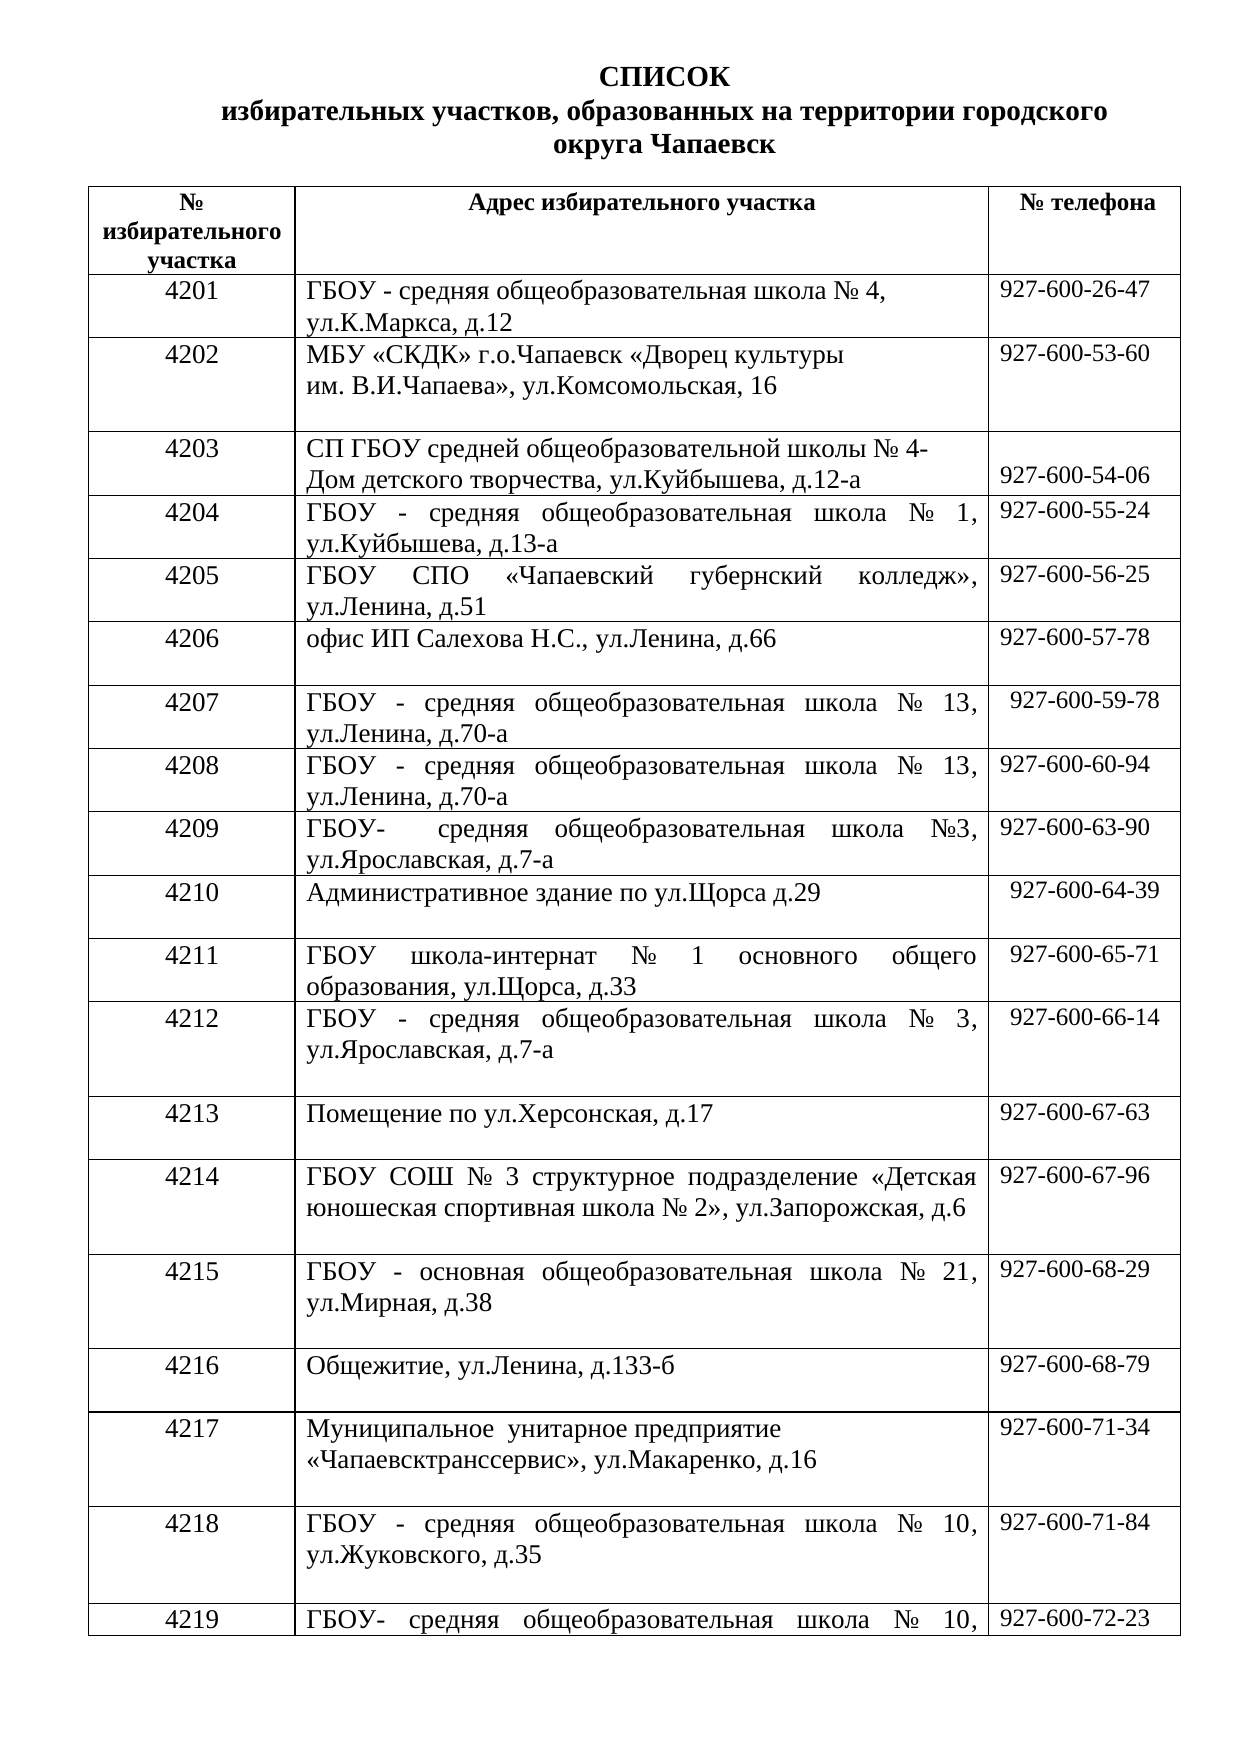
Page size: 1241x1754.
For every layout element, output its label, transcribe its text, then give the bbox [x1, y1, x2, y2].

table_cell 927-600-54-06 [989, 432, 1180, 494]
table_cell 4209 [89, 812, 294, 874]
table_cell офис ИП Салехова Н.С., ул.Ленина, д.66 [296, 622, 988, 684]
table_cell 4217 [89, 1413, 294, 1506]
table_cell 927-600-53-60 [989, 338, 1180, 431]
table_cell 4208 [89, 749, 294, 811]
table_cell ГБОУ - средняя общеобразовательная школа № 13, ул.Ленина, д.70-а [296, 686, 988, 748]
table_cell 927-600-55-24 [989, 496, 1180, 558]
table_cell 927-600-56-25 [989, 559, 1180, 621]
table_cell ГБОУ - основная общеобразовательная школа № 21, ул.Мирная, д.38 [296, 1255, 988, 1348]
table_cell ГБОУ - средняя общеобразовательная школа № 4, ул.К.Маркса, д.12 [296, 275, 988, 337]
table_cell ГБОУ - средняя общеобразовательная школа № 3, ул.Ярославская, д.7-а [296, 1002, 988, 1096]
table_cell 927-600-60-94 [989, 749, 1180, 811]
table_cell ГБОУ - средняя общеобразовательная школа № 1, ул.Куйбышева, д.13-а [296, 496, 988, 558]
table_cell 4206 [89, 622, 294, 684]
table_cell 4216 [89, 1349, 294, 1411]
table_cell 4210 [89, 876, 294, 938]
table_cell 4215 [89, 1255, 294, 1348]
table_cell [296, 1604, 988, 1634]
table_cell 4201 [89, 275, 294, 337]
table_cell 4211 [89, 939, 294, 1001]
table_cell 4204 [89, 496, 294, 558]
table_cell ГБОУ- средняя общеобразовательная школа №3, ул.Ярославская, д.7-а [296, 812, 988, 874]
table_cell 927-600-64-39 [989, 876, 1180, 938]
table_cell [296, 1507, 988, 1602]
text избирательных участков, образованных на территории городского округа Чапаевск [177, 93, 1152, 160]
table_cell Административное здание по ул.Щорса д.29 [296, 876, 988, 938]
table_header № телефона [989, 187, 1180, 273]
table_cell МБУ «СКДК» г.о.Чапаевск «Дворец культуры им. В.И.Чапаева», ул.Комсомольская, 16 [296, 338, 988, 431]
table_cell 4203 [89, 432, 294, 494]
table_cell СП ГБОУ средней общеобразовательной школы № 4- Дом детского творчества, ул.Куйбышева, д.12-а [296, 432, 988, 494]
table_cell 927-600-71-84 [989, 1507, 1180, 1602]
table_cell 4219 [89, 1604, 294, 1634]
table_cell 927-600-72-23 [989, 1604, 1180, 1634]
table_cell ГБОУ СПО «Чапаевский губернский колледж», ул.Ленина, д.51 [296, 559, 988, 621]
table_cell 927-600-59-78 [989, 686, 1180, 748]
table_header № избирательного участка [89, 187, 294, 273]
table_cell 4218 [89, 1507, 294, 1602]
table_cell 927-600-57-78 [989, 622, 1180, 684]
table_cell Муниципальное унитарное предприятие «Чапаевсктранссервис», ул.Макаренко, д.16 [296, 1413, 988, 1506]
table_cell 927-600-63-90 [989, 812, 1180, 874]
table_cell ГБОУ СОШ № 3 структурное подразделение «Детская юношеская спортивная школа № 2», ул.Запорожская, д.6 [296, 1160, 988, 1253]
table_cell 927-600-65-71 [989, 939, 1180, 1001]
table_cell 927-600-67-96 [989, 1160, 1180, 1253]
table_cell 927-600-71-34 [989, 1413, 1180, 1506]
table_cell 4213 [89, 1097, 294, 1159]
table_cell Общежитие, ул.Ленина, д.133-б [296, 1349, 988, 1411]
table_cell 4214 [89, 1160, 294, 1253]
table_cell Помещение по ул.Херсонская, д.17 [296, 1097, 988, 1159]
table_cell 927-600-26-47 [989, 275, 1180, 337]
table_header Адрес избирательного участка [296, 187, 988, 273]
table_cell 927-600-68-29 [989, 1255, 1180, 1348]
table_cell 927-600-67-63 [989, 1097, 1180, 1159]
table_cell 927-600-68-79 [989, 1349, 1180, 1411]
table_cell ГБОУ школа-интернат № 1 основного общего образования, ул.Щорса, д.33 [296, 939, 988, 1001]
table_cell 4212 [89, 1002, 294, 1096]
table_cell 4202 [89, 338, 294, 431]
table_cell 927-600-66-14 [989, 1002, 1180, 1096]
table_cell 4205 [89, 559, 294, 621]
table_cell ГБОУ - средняя общеобразовательная школа № 13, ул.Ленина, д.70-а [296, 749, 988, 811]
table_cell 4207 [89, 686, 294, 748]
text СПИСОК [177, 59, 1152, 93]
